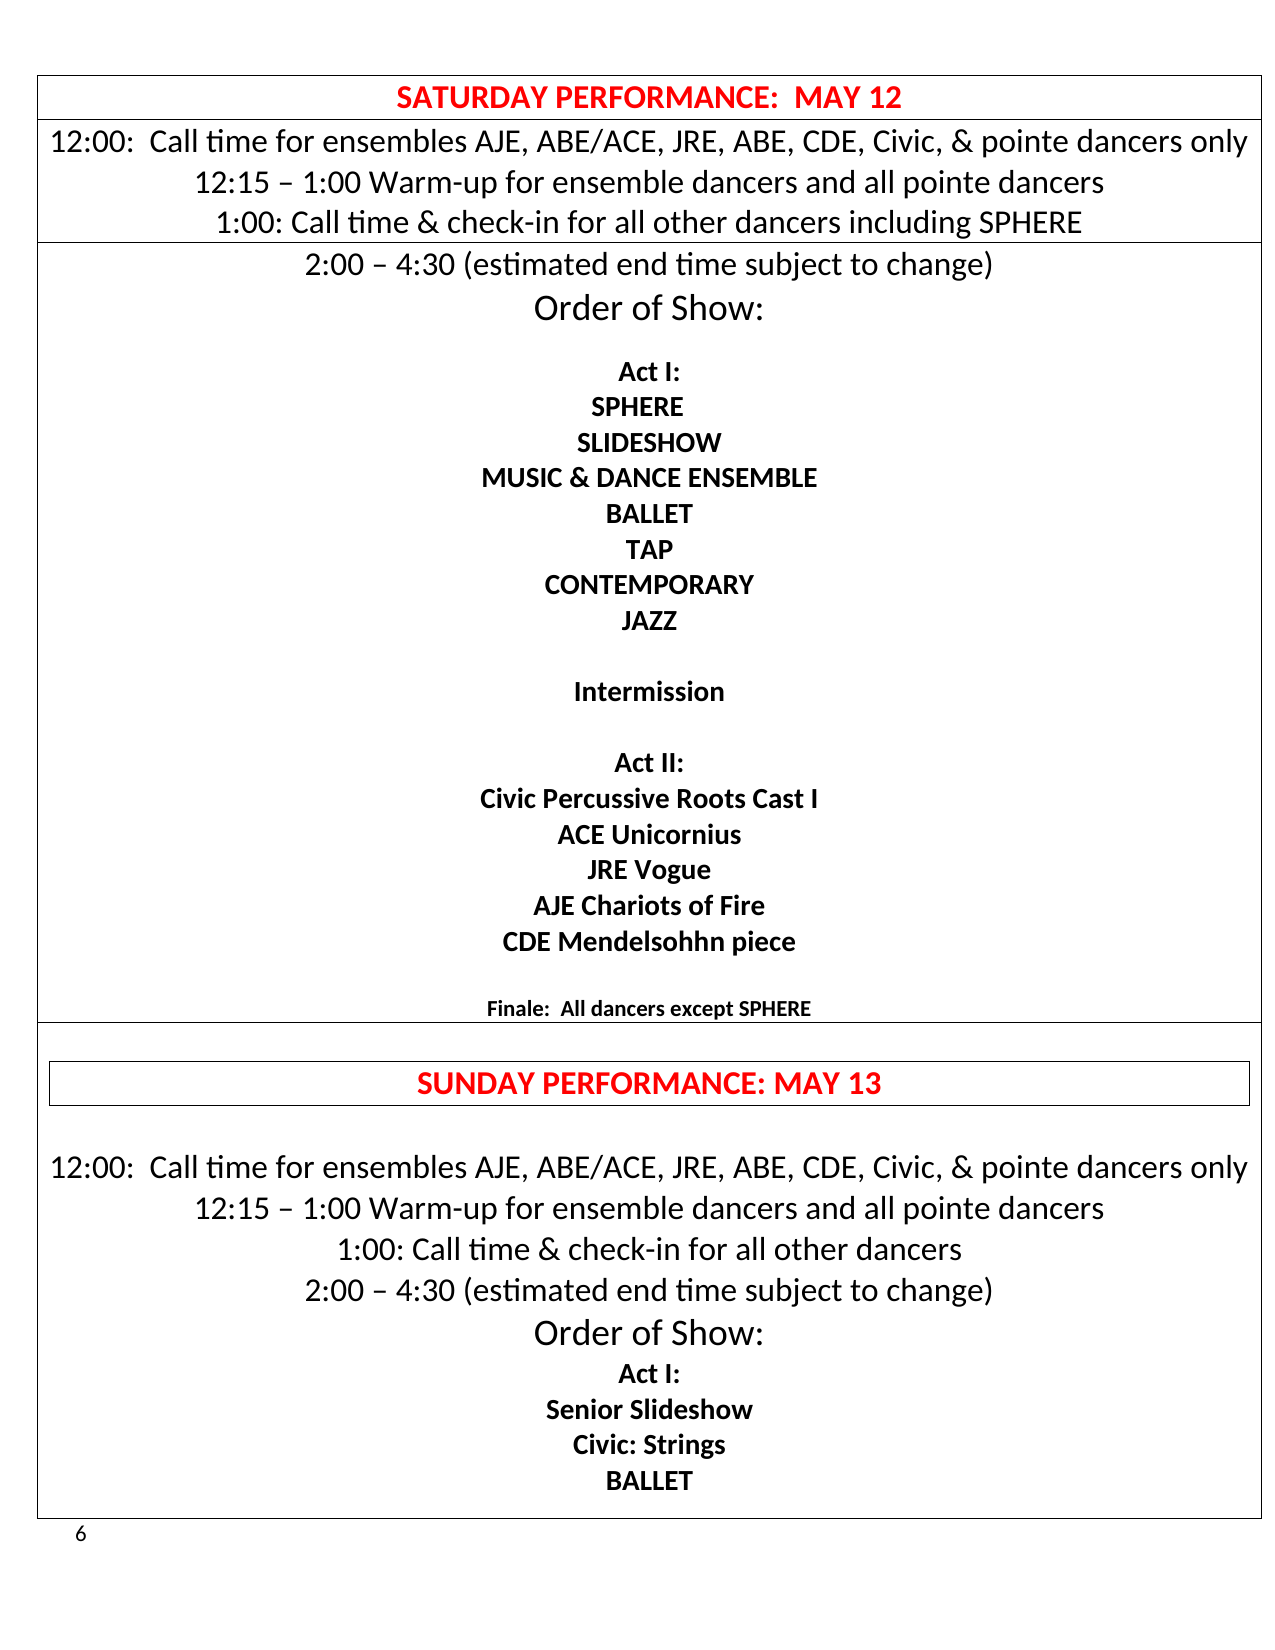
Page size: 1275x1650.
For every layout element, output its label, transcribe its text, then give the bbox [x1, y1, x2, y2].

table_header SATURDAY PERFORMANCE: MAY 12 [38, 76, 1261, 119]
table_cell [38, 1023, 1261, 1518]
table_cell 12:00: Call time for ensembles AJE, ABE/ACE, JRE, ABE, CDE, Civic, & pointe dancers only 12:15 – 1:00 Warm-up for ensemble dancers and all pointe dancers 1:00: Call time & check-in for all other dancers including SPHERE [38, 120, 1261, 242]
table_cell 2:00 – 4:30 (estimated end time subject to change) Order of Show: Act I: SPHERE SLIDESHOW MUSIC & DANCE ENSEMBLE BALLET TAP CONTEMPORARY JAZZ Intermission Act II: Civic Percussive Roots Cast I ACE Unicornius JRE Vogue AJE Chariots of Fire CDE Mendelsohhn piece Finale: All dancers except SPHERE [38, 243, 1261, 1022]
